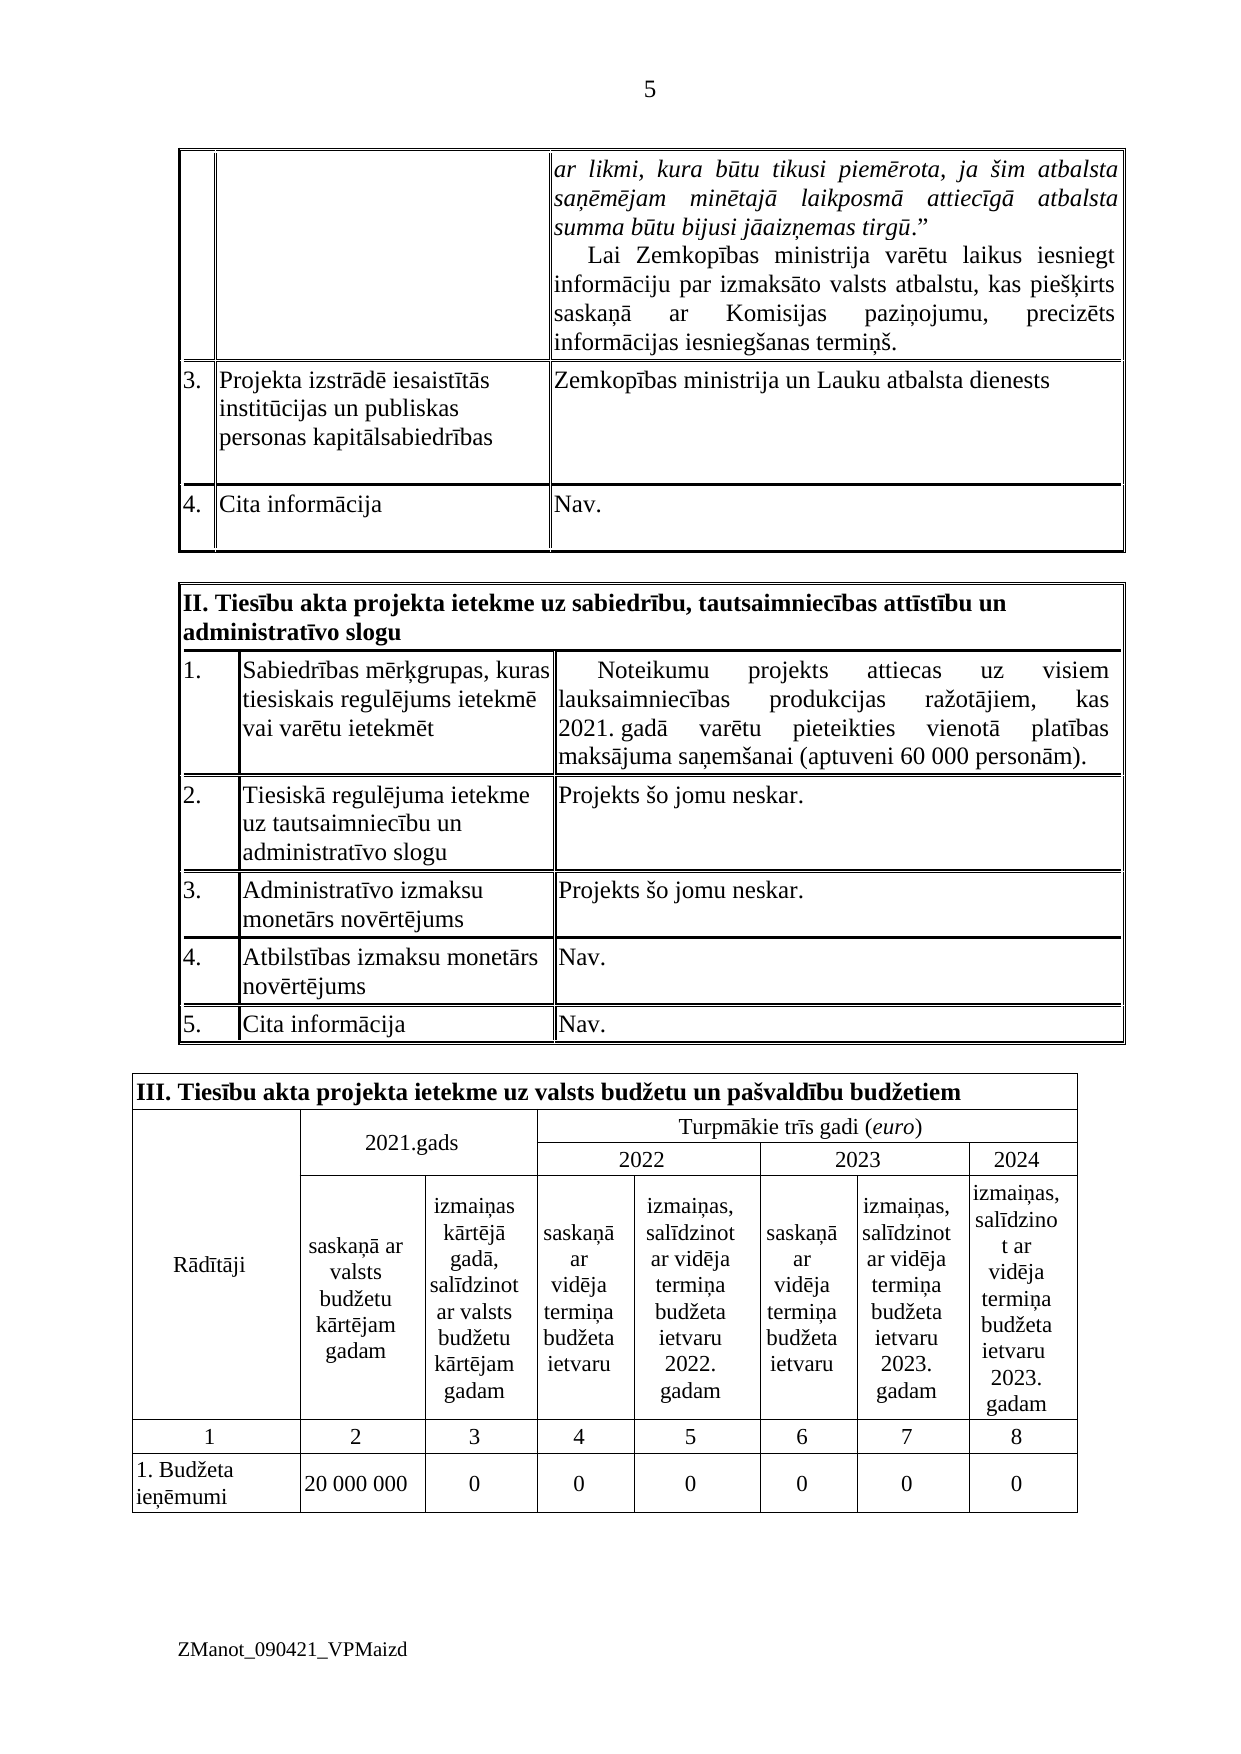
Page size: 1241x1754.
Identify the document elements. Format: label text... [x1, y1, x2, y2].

table_cell 0 [761, 1454, 857, 1512]
table_cell Turpmākie trīs gadi (euro) [538, 1110, 1077, 1142]
table_cell 4. [181, 936, 238, 1003]
table_cell Nav. [551, 483, 1124, 550]
table_cell Projekts šo jomu neskar. [557, 869, 1123, 936]
table_header III. Tiesību akta projekta ietekme uz valsts budžetu un pašvaldību budžetiem [133, 1074, 1077, 1109]
table_cell 2. [181, 773, 238, 869]
table_header II. Tiesību akta projekta ietekme uz sabiedrību, tautsaimniecības attīstību un administratīvo slogu [181, 585, 1123, 649]
table_cell 0 [538, 1454, 634, 1512]
table_cell 0 [426, 1454, 537, 1512]
table_cell Zemkopības ministrija un Lauku atbalsta dienests [552, 359, 1123, 483]
table_cell 3. [181, 359, 214, 483]
table_cell Nav. [555, 1003, 1123, 1041]
table_cell 4 [538, 1420, 634, 1453]
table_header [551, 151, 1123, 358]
table_cell Noteikumu projekts attiecas uz visiem lauksaimniecības produkcijas ražotājiem, kas 2021. gadā varētu pieteikties vienotā platības maksājuma saņemšanai (aptuveni 60 000 personām). [557, 649, 1123, 773]
table_cell Nav. [557, 936, 1123, 1003]
table_cell Cita informācija [216, 486, 551, 550]
table_cell 7 [858, 1420, 969, 1453]
table_cell Tiesiskā regulējuma ietekme uz tautsaimniecību un administratīvo slogu [241, 777, 553, 869]
table_cell 2023 [761, 1143, 969, 1175]
table_cell Projekta izstrādē iesaistītās institūcijas un publiskas personas kapitālsabiedrības [217, 362, 549, 483]
table_cell Rādītāji [133, 1110, 300, 1419]
table_cell saskaņā ar vidēja termiņa budžeta ietvaru [761, 1176, 857, 1419]
table_cell 1 [133, 1420, 300, 1453]
table_cell 2024 [970, 1143, 1077, 1175]
table_cell izmaiņas, salīdzinot ar vidēja termiņa budžeta ietvaru 2023. gadam [970, 1176, 1077, 1419]
table_cell 1. Budžeta ieņēmumi [133, 1454, 300, 1512]
table_cell 3. [181, 869, 238, 936]
table_cell 3 [426, 1420, 537, 1453]
table_cell 5 [635, 1420, 760, 1453]
table_cell Projekts šo jomu neskar. [557, 773, 1123, 869]
table_cell 4. [180, 483, 216, 550]
table_cell 2021.gads [301, 1110, 537, 1175]
table_cell Atbilstības izmaksu monetārs novērtējums [241, 939, 553, 1003]
table_header 2. [181, 151, 216, 358]
table_cell saskaņā ar valsts budžetu kārtējam gadam [301, 1176, 425, 1419]
table_cell 2022 [538, 1143, 760, 1175]
table_cell saskaņā ar vidēja termiņa budžeta ietvaru [538, 1176, 634, 1419]
table_cell izmaiņas kārtējā gadā, salīdzinot ar valsts budžetu kārtējam gadam [426, 1176, 537, 1419]
table_cell 2 [301, 1420, 425, 1453]
table_cell 20 000 000 [301, 1454, 425, 1512]
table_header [216, 151, 551, 358]
table_cell izmaiņas, salīdzinot ar vidēja termiņa budžeta ietvaru 2022. gadam [635, 1176, 760, 1419]
table_cell 5. [181, 1003, 239, 1041]
table_cell Cita informācija [239, 1003, 555, 1041]
table_cell 8 [970, 1420, 1077, 1453]
table_cell izmaiņas, salīdzinot ar vidēja termiņa budžeta ietvaru 2023. gadam [858, 1176, 969, 1419]
table_cell Administratīvo izmaksu monetārs novērtējums [241, 873, 553, 936]
table_cell 0 [858, 1454, 969, 1512]
table_cell Sabiedrības mērķgrupas, kuras tiesiskais regulējums ietekmē vai varētu ietekmēt [241, 652, 553, 773]
table_cell 1. [181, 649, 238, 773]
table_cell 0 [635, 1454, 760, 1512]
table_cell 0 [970, 1454, 1077, 1512]
table_cell 6 [761, 1420, 857, 1453]
